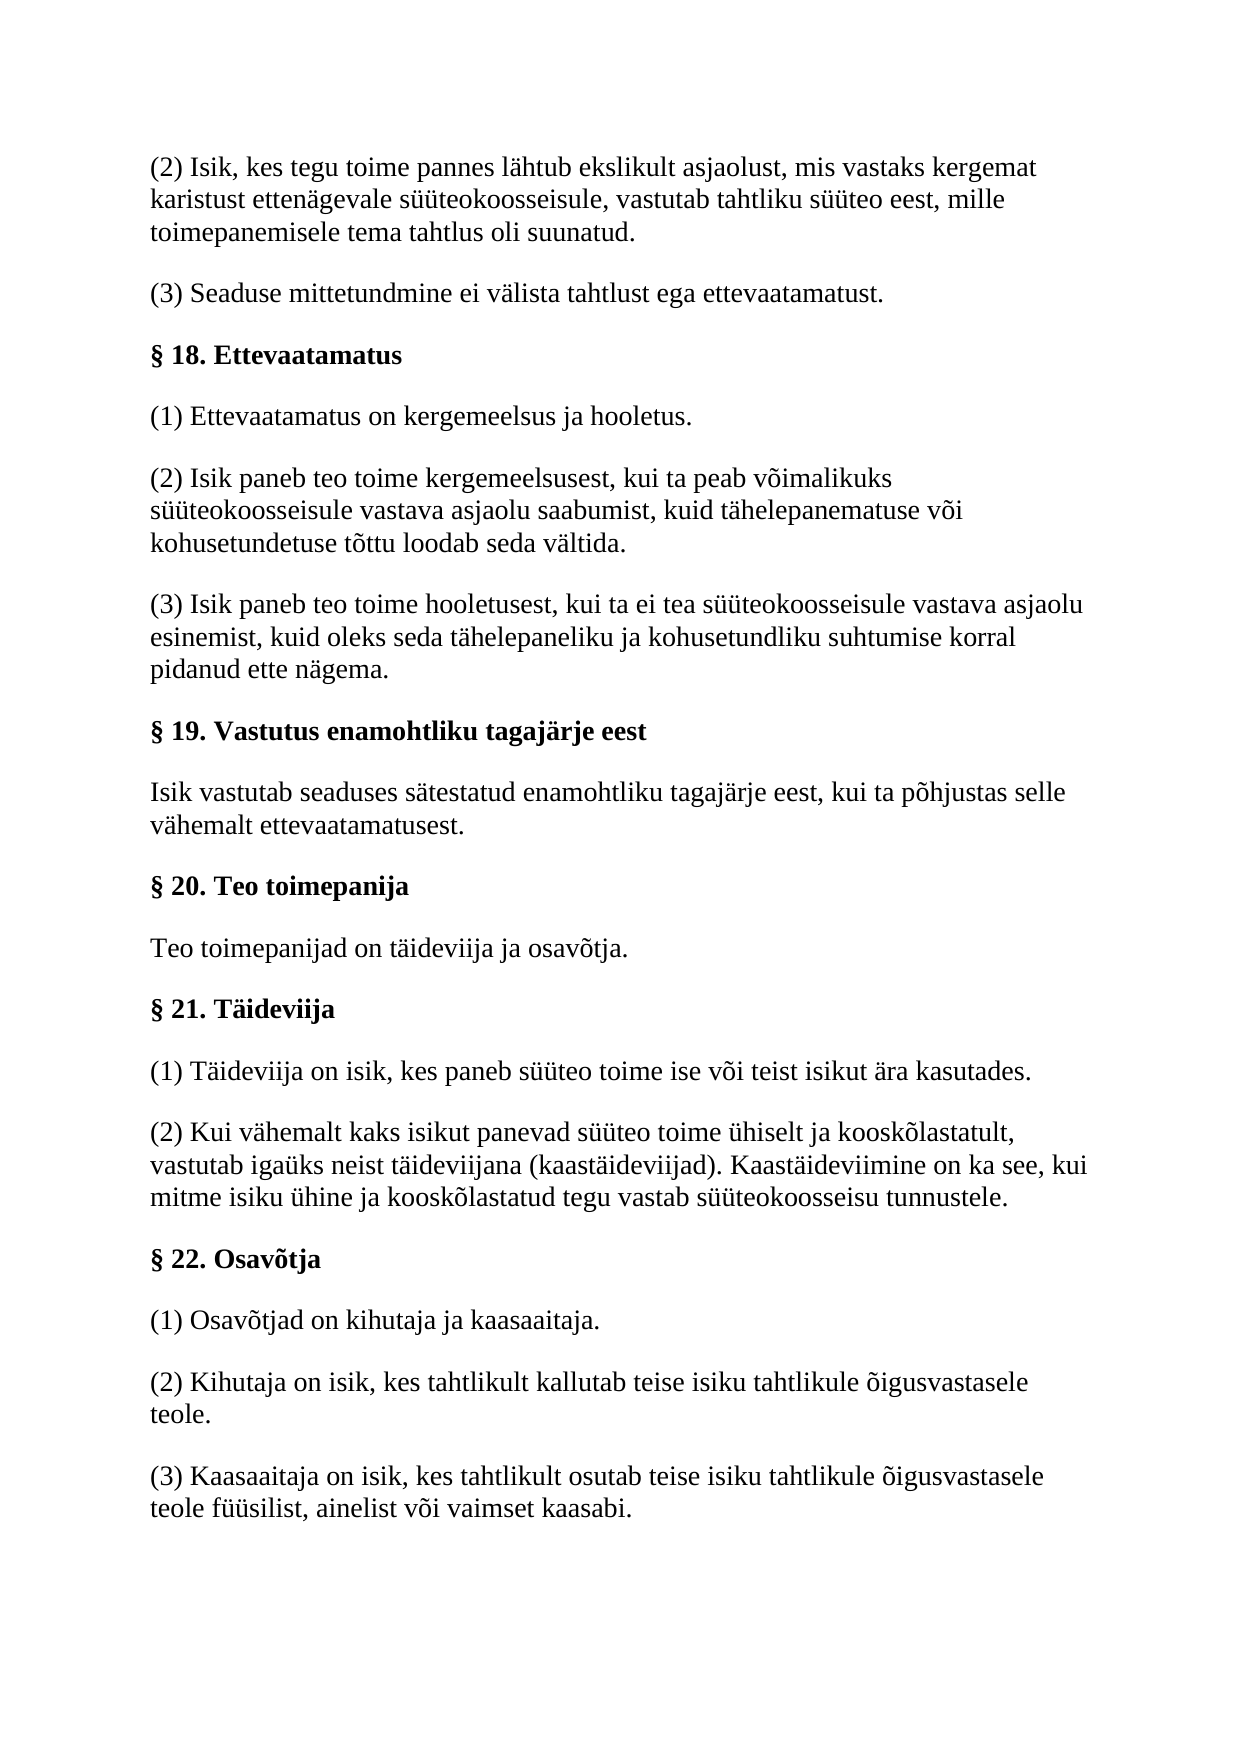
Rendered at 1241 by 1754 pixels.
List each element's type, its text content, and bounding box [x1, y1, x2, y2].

text § 22. Osavõtja [150, 1242, 1090, 1274]
text Teo toimepanijad on täideviija ja osavõtja. [150, 931, 1090, 963]
text § 21. Täideviija [150, 992, 1090, 1025]
text (2) Isik paneb teo toime kergemeelsusest, kui ta peab võimalikuks süüteokoosseisule vastava asjaolu saabumist, kuid tähelepanematuse või kohusetundetuse tõttu loodab seda vältida. [150, 461, 1090, 558]
text § 18. Ettevaatamatus [150, 338, 1090, 370]
text (2) Kihutaja on isik, kes tahtlikult kallutab teise isiku tahtlikule õigusvastasele teole. [150, 1365, 1090, 1430]
text (3) Kaasaaitaja on isik, kes tahtlikult osutab teise isiku tahtlikule õigusvastasele teole füüsilist, ainelist või vaimset kaasabi. [150, 1459, 1090, 1524]
text § 19. Vastutus enamohtliku tagajärje eest [150, 714, 1090, 746]
text (1) Ettevaatamatus on kergemeelsus ja hooletus. [150, 399, 1090, 432]
text (1) Osavõtjad on kihutaja ja kaasaaitaja. [150, 1303, 1090, 1336]
text (3) Seaduse mittetundmine ei välista tahtlust ega ettevaatamatust. [150, 276, 1090, 309]
text Isik vastutab seaduses sätestatud enamohtliku tagajärje eest, kui ta põhjustas selle vähemalt ettevaatamatusest. [150, 775, 1090, 840]
text (2) Kui vähemalt kaks isikut panevad süüteo toime ühiselt ja kooskõlastatult, vastutab igaüks neist täideviijana (kaastäideviijad). Kaastäideviimine on ka see, kui mitme isiku ühine ja kooskõlastatud tegu vastab süüteokoosseisu tunnustele. [150, 1116, 1090, 1213]
text (3) Isik paneb teo toime hooletusest, kui ta ei tea süüteokoosseisule vastava asjaolu esinemist, kuid oleks seda tähelepaneliku ja kohusetundliku suhtumise korral pidanud ette nägema. [150, 587, 1090, 684]
text (1) Täideviija on isik, kes paneb süüteo toime ise või teist isikut ära kasutades. [150, 1054, 1090, 1086]
text § 20. Teo toimepanija [150, 869, 1090, 902]
text (2) Isik, kes tegu toime pannes lähtub ekslikult asjaolust, mis vastaks kergemat karistust ettenägevale süüteokoosseisule, vastutab tahtliku süüteo eest, mille toimepanemisele tema tahtlus oli suunatud. [150, 150, 1090, 247]
